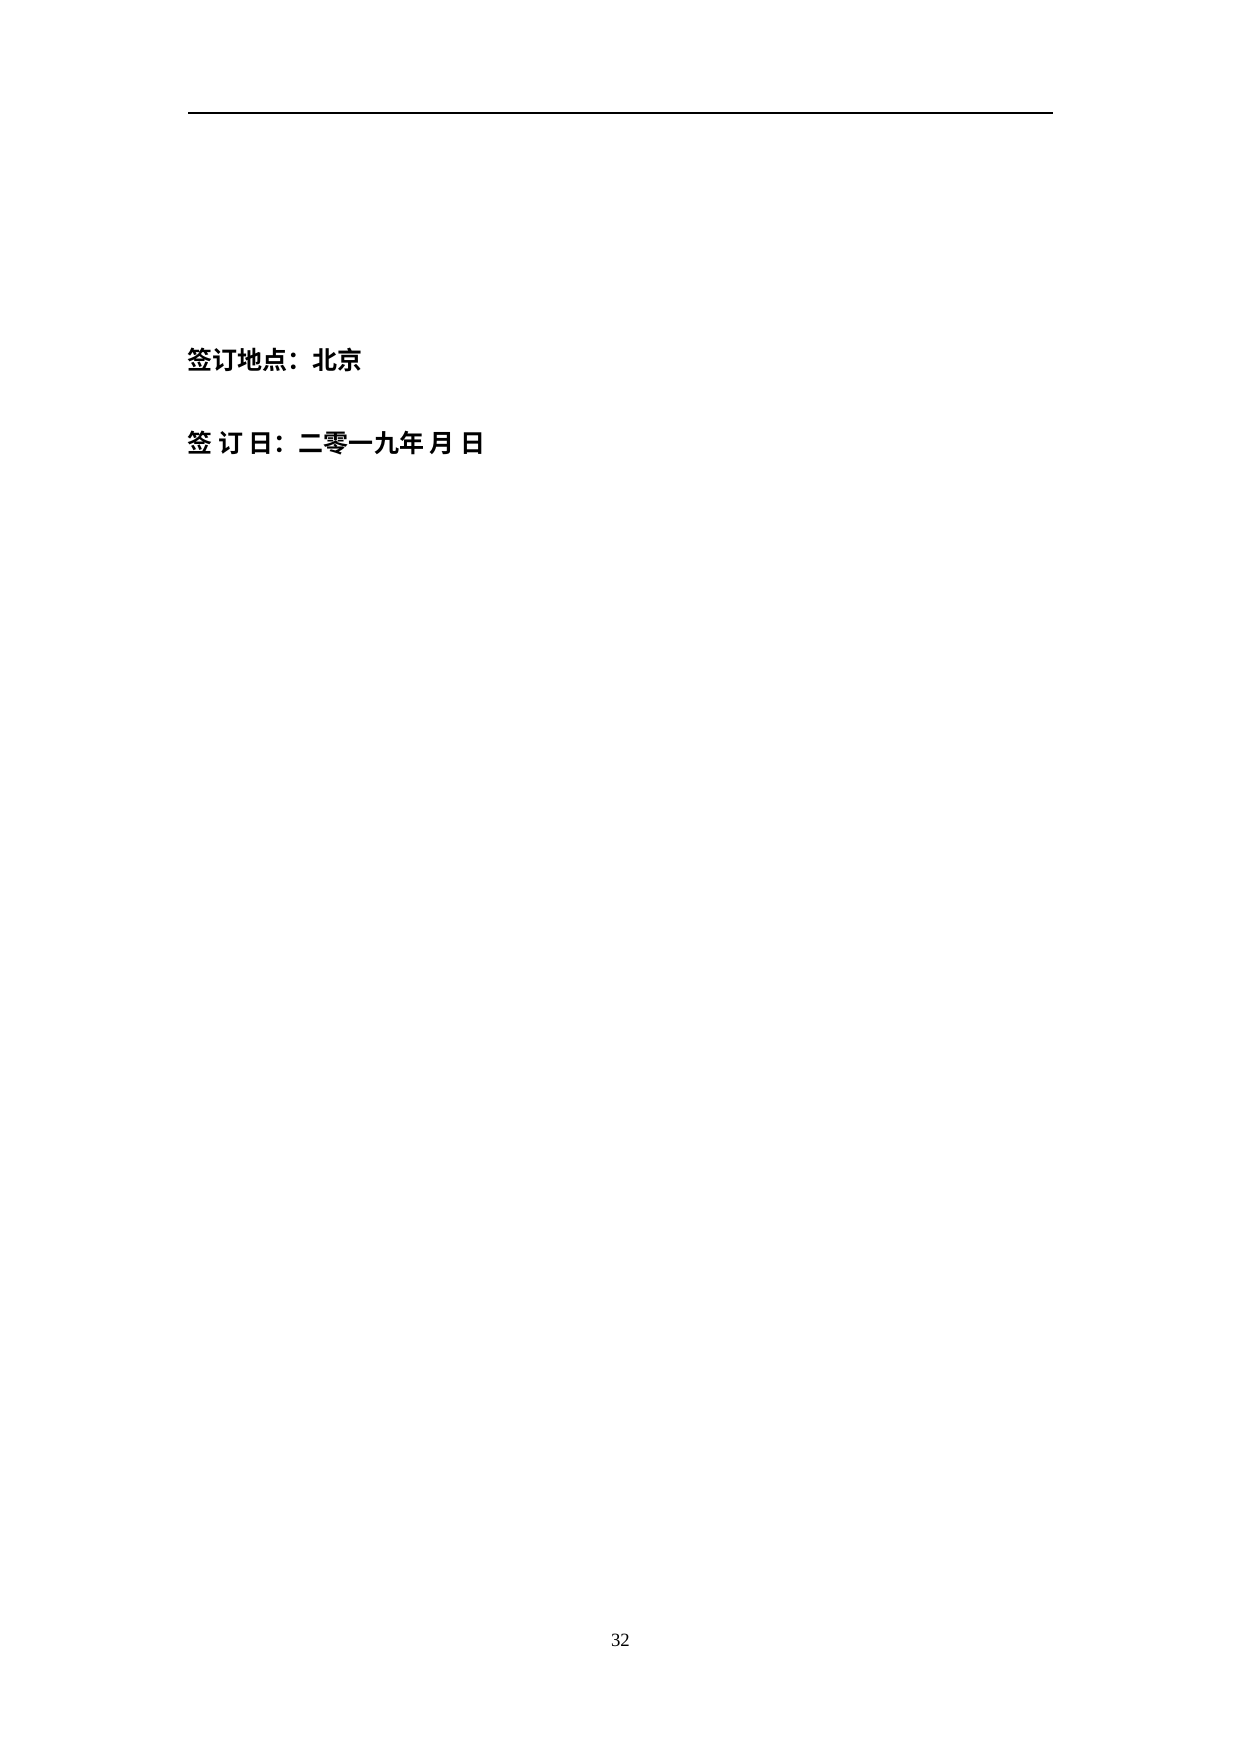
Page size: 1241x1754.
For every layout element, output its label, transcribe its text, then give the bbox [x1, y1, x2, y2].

text 签订地点：北京 [187, 326, 1050, 391]
text 签 订 日：二零一九年 月 日 [187, 409, 1053, 474]
